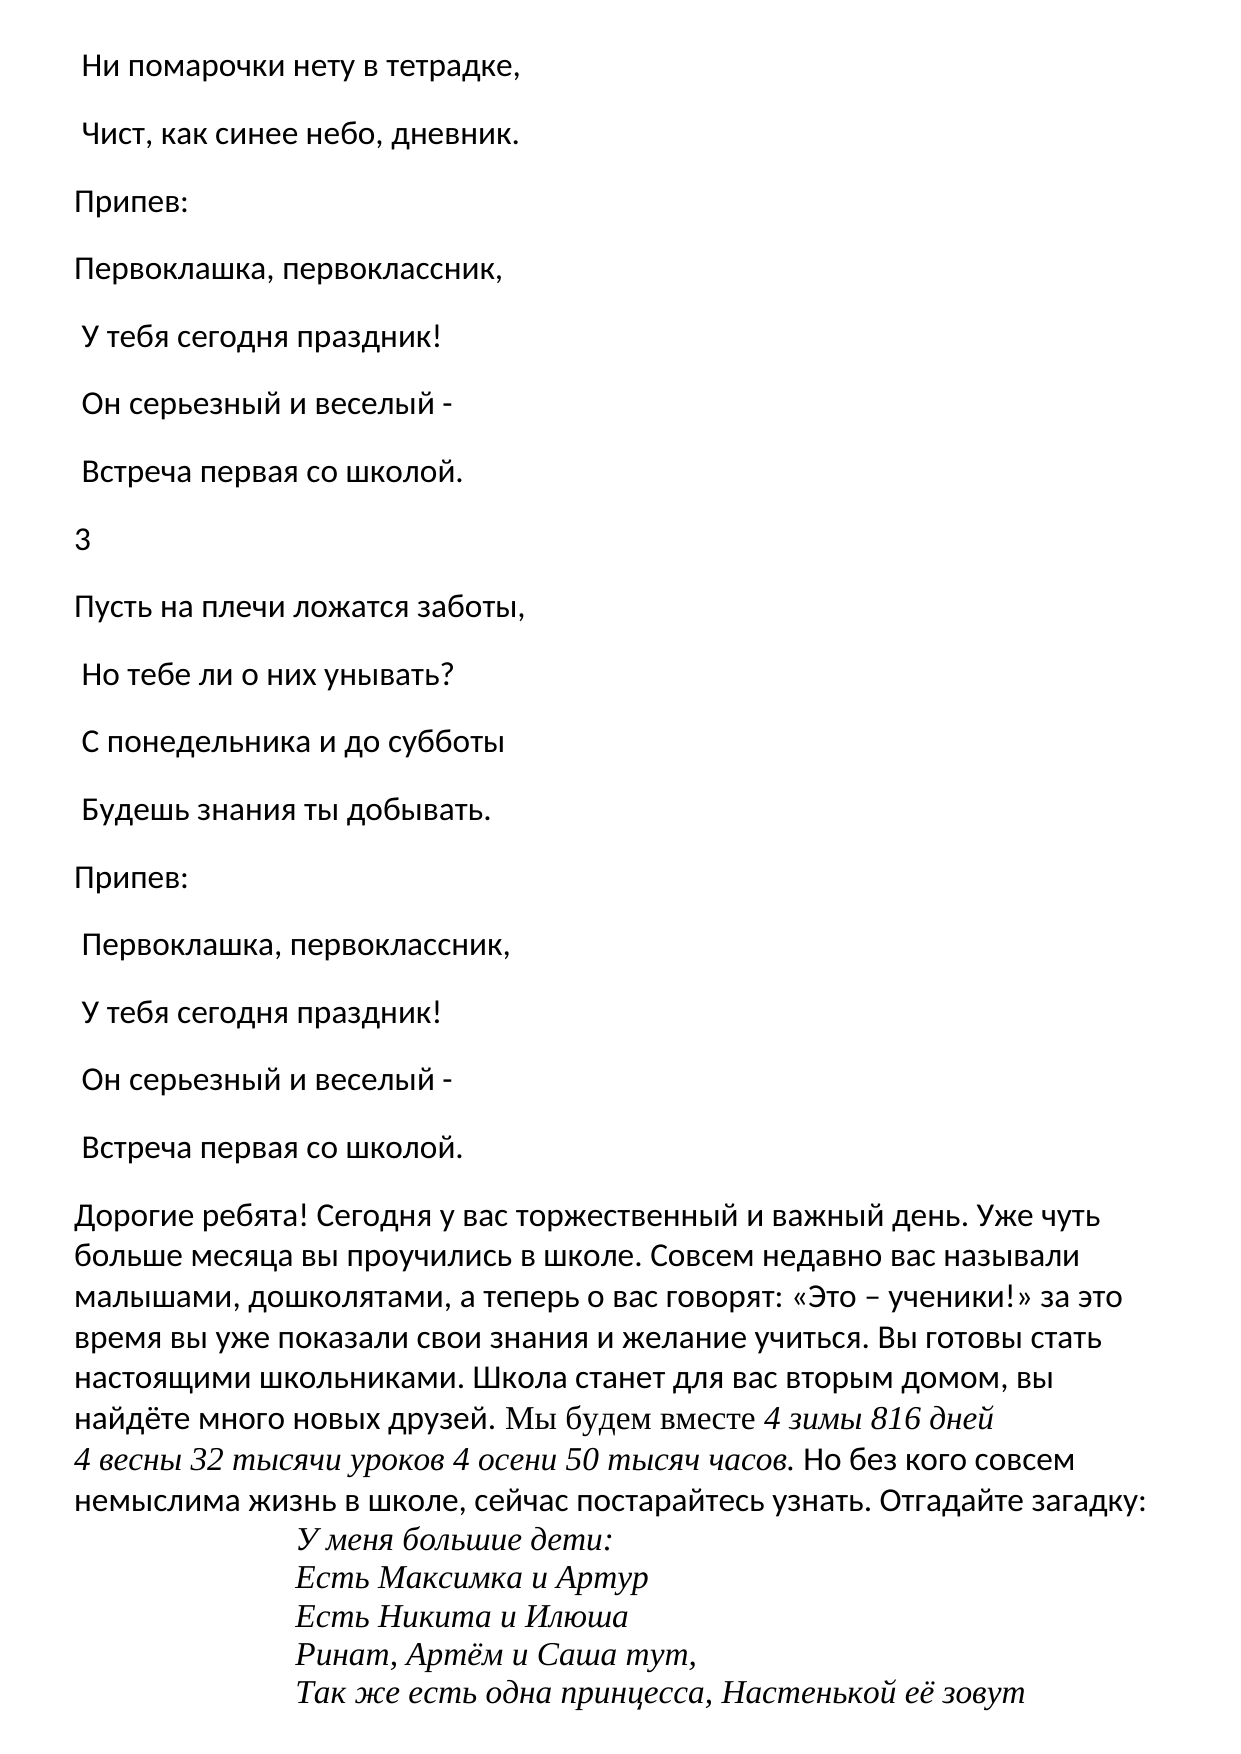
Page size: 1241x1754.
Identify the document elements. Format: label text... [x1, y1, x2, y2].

text Встреча первая со школой. [74, 1126, 1152, 1167]
text 3 [74, 518, 1152, 558]
text Дорогие ребята! Сегодня у вас торжественный и важный день. Уже чуть больше месяца вы проучились в школе. Совсем недавно вас называли малышами, дошколятами, а теперь о вас говорят: «Это – ученики!» за это время вы уже показали свои знания и желание учиться. Вы готовы стать настоящими школьниками. Школа станет для вас вторым домом, вы найдёте много новых друзей. Мы будем вместе 4 зимы 816 дней [74, 1194, 1152, 1438]
text Ни помарочки нету в тетрадке, [74, 44, 1152, 85]
text У тебя сегодня праздник! [74, 991, 1152, 1032]
text Он серьезный и веселый - [74, 1058, 1152, 1099]
text Но тебе ли о них унывать? [74, 653, 1152, 693]
text Припев: [74, 179, 1152, 220]
text 4 весны 32 тысячи уроков 4 осени 50 тысяч часов. Но без кого совсем немыслима жизнь в школе, сейчас постарайтесь узнать. Отгадайте загадку: [74, 1438, 1152, 1519]
text Первоклашка, первоклассник, [74, 247, 1152, 288]
text Будешь знания ты добывать. [74, 788, 1152, 829]
text С понедельника и до субботы [74, 720, 1152, 761]
text Пусть на плечи ложатся заботы, [74, 585, 1152, 626]
text Так же есть одна принцесса, Настенькой её зовут [221, 1673, 1152, 1711]
text У меня большие дети: [221, 1519, 1152, 1558]
text Чист, как синее небо, дневник. [74, 112, 1152, 153]
text Встреча первая со школой. [74, 450, 1152, 491]
text Он серьезный и веселый - [74, 382, 1152, 423]
text У тебя сегодня праздник! [74, 315, 1152, 356]
text Ринат, Артём и Саша тут, [221, 1634, 1152, 1673]
text Первоклашка, первоклассник, [74, 923, 1152, 964]
text Есть Максимка и Артур [221, 1558, 1152, 1596]
text Есть Никита и Илюша [221, 1596, 1152, 1634]
text Припев: [74, 856, 1152, 896]
